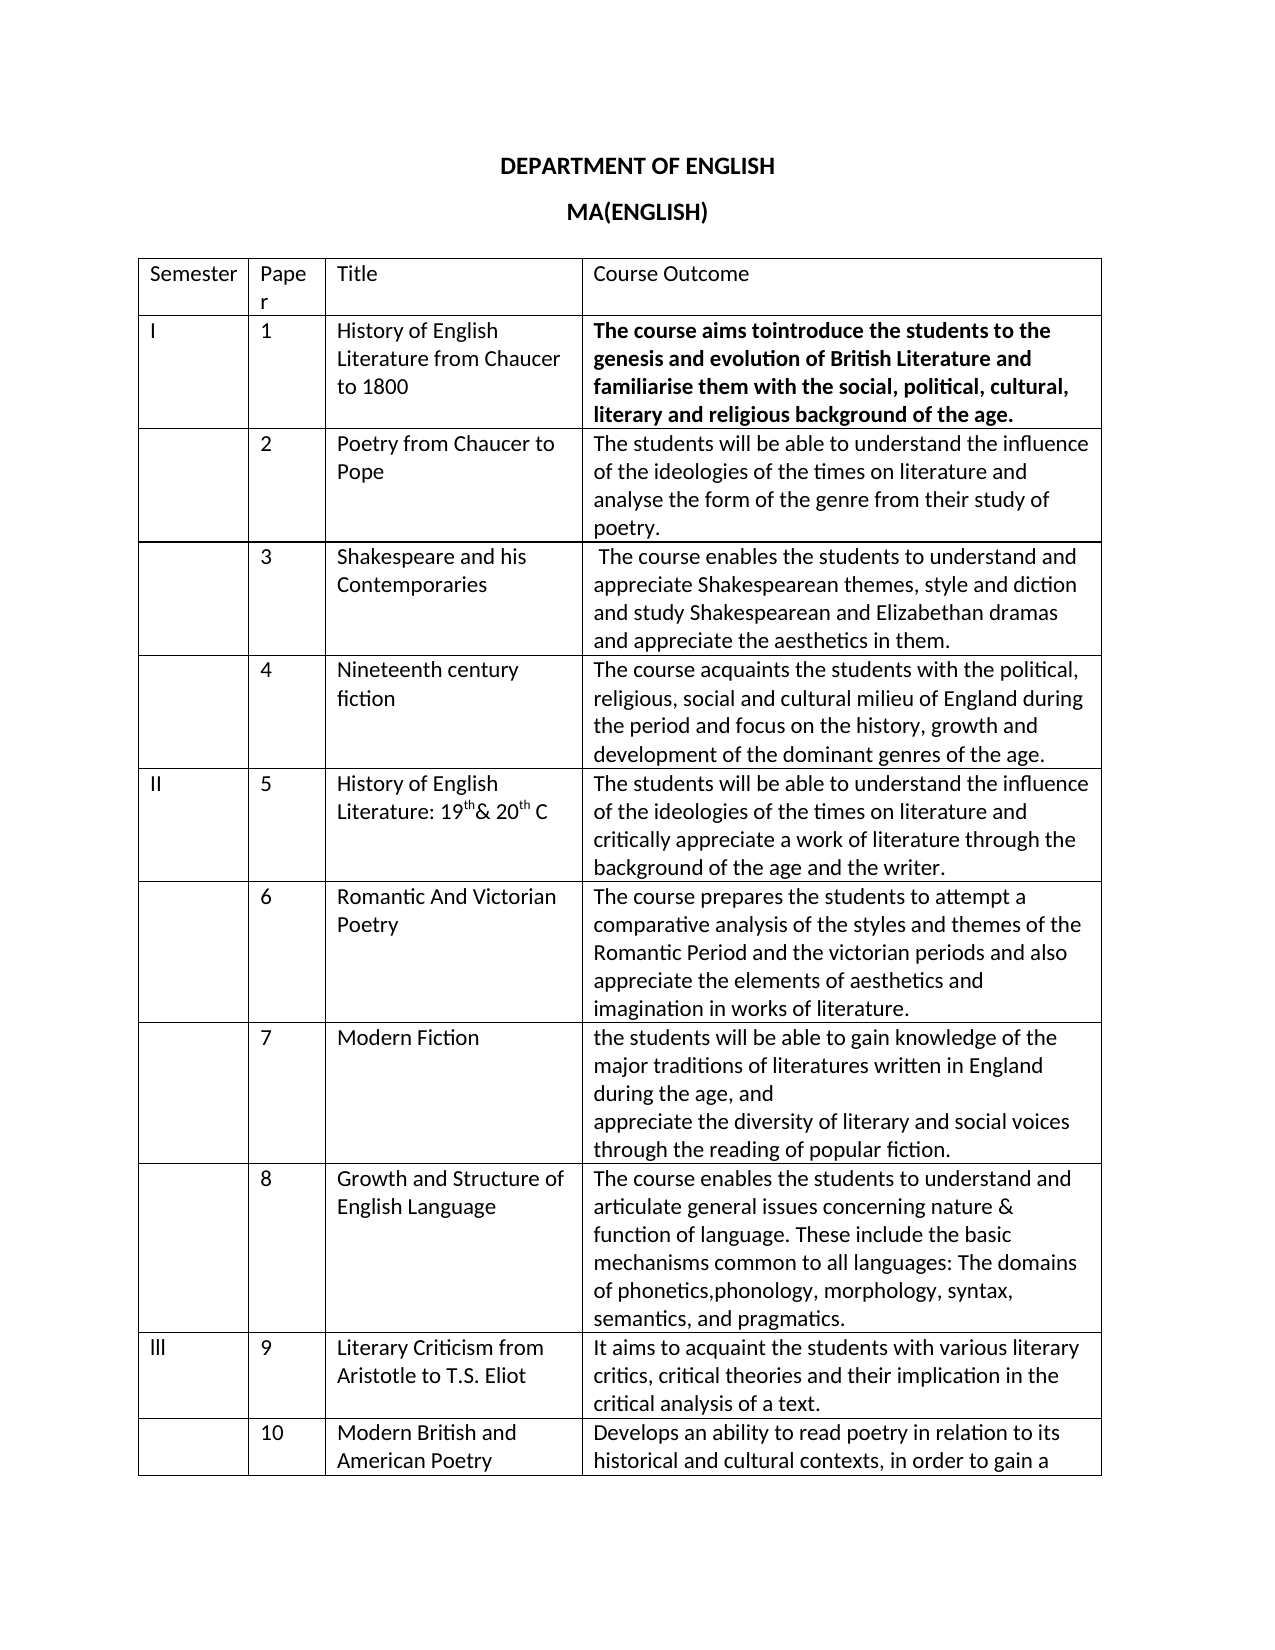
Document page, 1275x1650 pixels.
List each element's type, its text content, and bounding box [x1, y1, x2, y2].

table_cell The course prepares the students to attempt a comparative analysis of the styles and themes of the Romantic Period and the victorian periods and also appreciate the elements of aesthetics and imagination in works of literature. [583, 882, 1101, 1022]
table_header Course Outcome [583, 259, 1101, 315]
text MA(ENGLISH) [150, 196, 1125, 226]
table_cell 8 [249, 1164, 325, 1332]
table_cell 1 [249, 316, 325, 428]
text DEPARTMENT OF ENGLISH [150, 150, 1125, 181]
table_cell 4 [249, 656, 325, 768]
table_cell [139, 1419, 248, 1474]
table_cell 5 [249, 769, 325, 881]
table_cell 3 [249, 543, 325, 654]
table_cell II [139, 769, 248, 881]
table_header Semester [139, 259, 248, 315]
table_cell lll [139, 1333, 248, 1417]
table_cell [139, 1164, 248, 1332]
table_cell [583, 1419, 1101, 1474]
table_header Title [326, 259, 582, 315]
table_cell Literary Criticism from Aristotle to T.S. Eliot [326, 1333, 582, 1417]
table_cell The students will be able to understand the influence of the ideologies of the times on literature and analyse the form of the genre from their study of poetry. [583, 429, 1101, 541]
table_cell The course enables the students to understand and articulate general issues concerning nature & function of language. These include the basic mechanisms common to all languages: The domains of phonetics,phonology, morphology, syntax, semantics, and pragmatics. [583, 1164, 1101, 1332]
table_cell Modern Fiction [326, 1023, 582, 1163]
table_cell Poetry from Chaucer to Pope [326, 429, 582, 541]
table_cell It aims to acquaint the students with various literary critics, critical theories and their implication in the critical analysis of a text. [583, 1333, 1101, 1417]
table_cell [139, 1023, 248, 1163]
table_cell [139, 429, 248, 541]
table_cell [139, 882, 248, 1022]
table_cell I [139, 316, 248, 428]
table_cell the students will be able to gain knowledge of the major traditions of literatures written in England during the age, and appreciate the diversity of literary and social voices through the reading of popular fiction. [583, 1023, 1101, 1163]
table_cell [326, 1419, 582, 1474]
table_cell [139, 543, 248, 654]
table_cell 2 [249, 429, 325, 541]
table_cell 7 [249, 1023, 325, 1163]
table_header Paper [249, 259, 325, 315]
table_cell Nineteenth century fiction [326, 656, 582, 768]
table_cell 6 [249, 882, 325, 1022]
table_cell Growth and Structure of English Language [326, 1164, 582, 1332]
table_cell The course enables the students to understand and appreciate Shakespearean themes, style and diction and study Shakespearean and Elizabethan dramas and appreciate the aesthetics in them. [583, 543, 1101, 654]
table_cell Romantic And Victorian Poetry [326, 882, 582, 1022]
table_cell The course acquaints the students with the political, religious, social and cultural milieu of England during the period and focus on the history, growth and development of the dominant genres of the age. [583, 656, 1101, 768]
table_cell The students will be able to understand the influence of the ideologies of the times on literature and critically appreciate a work of literature through the background of the age and the writer. [583, 769, 1101, 881]
table_cell History of English Literature from Chaucer to 1800 [326, 316, 582, 428]
table_cell [139, 656, 248, 768]
table_cell The course aims tointroduce the students to the genesis and evolution of British Literature and familiarise them with the social, political, cultural, literary and religious background of the age. [583, 316, 1101, 428]
table_cell History of English Literature: 19th& 20th C [326, 769, 582, 881]
table_cell Shakespeare and his Contemporaries [326, 543, 582, 654]
table_cell 9 [249, 1333, 325, 1417]
table_cell 10 [249, 1419, 325, 1474]
